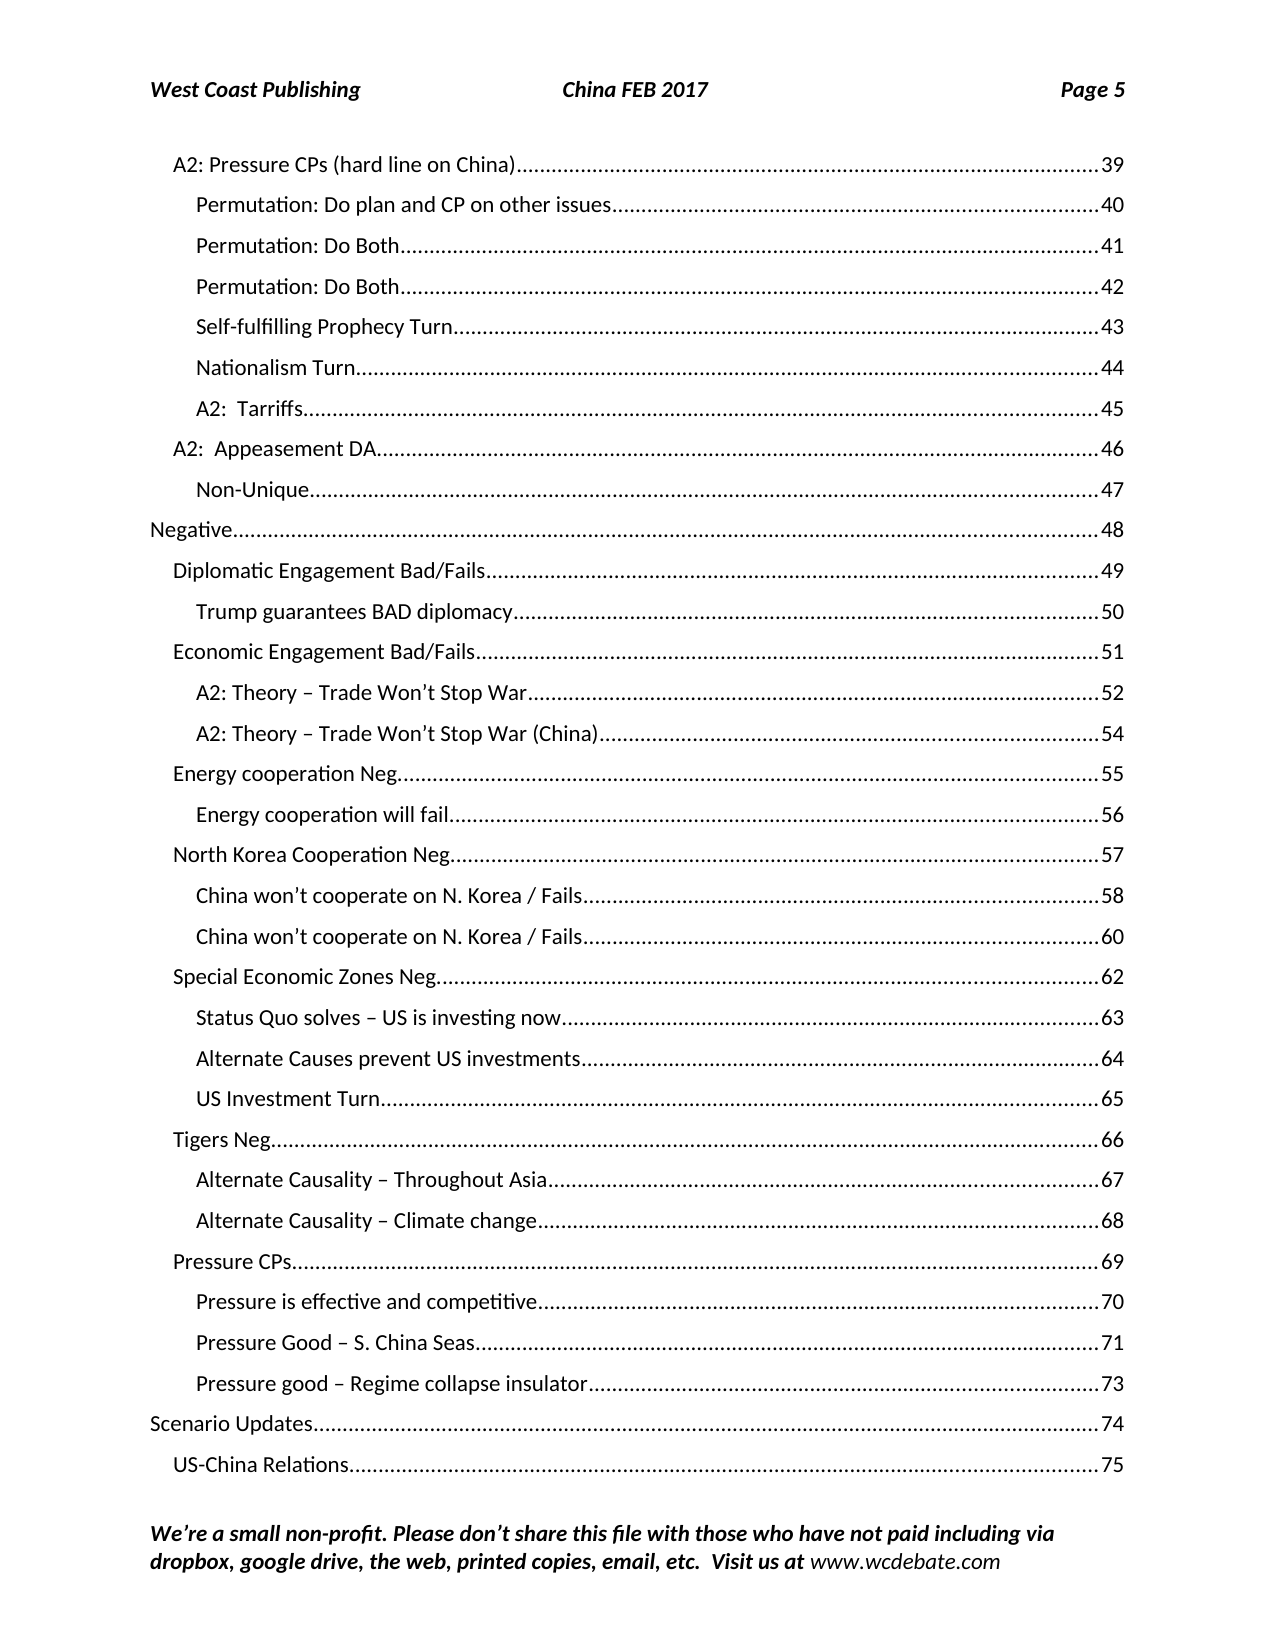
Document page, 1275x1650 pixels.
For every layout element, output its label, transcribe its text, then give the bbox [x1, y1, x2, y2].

text Pressure is effective and competitive 70 [196, 1287, 1125, 1316]
text Permutation: Do Both 42 [196, 272, 1125, 300]
text Scenario Updates 74 [150, 1409, 1125, 1437]
text A2: Appeasement DA 46 [173, 434, 1125, 462]
text Nationalism Turn 44 [196, 353, 1125, 381]
text US-China Relations 75 [173, 1450, 1125, 1478]
text Negative 48 [150, 516, 1125, 544]
text Trump guarantees BAD diplomacy 50 [196, 597, 1125, 625]
text Tigers Neg. 66 [173, 1125, 1125, 1153]
text A2: Theory – Trade Won’t Stop War 52 [196, 678, 1125, 706]
text Permutation: Do plan and CP on other issues 40 [196, 191, 1125, 219]
text Pressure Good – S. China Seas 71 [196, 1328, 1125, 1356]
text North Korea Cooperation Neg. 57 [173, 841, 1125, 869]
text Pressure CPs 69 [173, 1247, 1125, 1275]
text Permutation: Do Both 41 [196, 231, 1125, 259]
text Alternate Causes prevent US investments 64 [196, 1044, 1125, 1072]
text Status Quo solves – US is investing now 63 [196, 1003, 1125, 1031]
text Self-fulfilling Prophecy Turn 43 [196, 312, 1125, 341]
text Special Economic Zones Neg. 62 [173, 962, 1125, 991]
text Alternate Causality – Climate change 68 [196, 1206, 1125, 1234]
text China won’t cooperate on N. Korea / Fails 60 [196, 922, 1125, 950]
text A2: Tarriffs 45 [196, 394, 1125, 422]
text A2: Pressure CPs (hard line on China) 39 [173, 150, 1125, 178]
text China won’t cooperate on N. Korea / Fails 58 [196, 881, 1125, 909]
text Economic Engagement Bad/Fails 51 [173, 637, 1125, 666]
text US Investment Turn 65 [196, 1084, 1125, 1112]
text Non-Unique 47 [196, 475, 1125, 503]
text Diplomatic Engagement Bad/Fails 49 [173, 556, 1125, 584]
text A2: Theory – Trade Won’t Stop War (China) 54 [196, 719, 1125, 747]
text Energy cooperation Neg. 55 [173, 759, 1125, 787]
text Pressure good – Regime collapse insulator 73 [196, 1369, 1125, 1397]
text Energy cooperation will fail 56 [196, 800, 1125, 828]
text Alternate Causality – Throughout Asia 67 [196, 1166, 1125, 1194]
